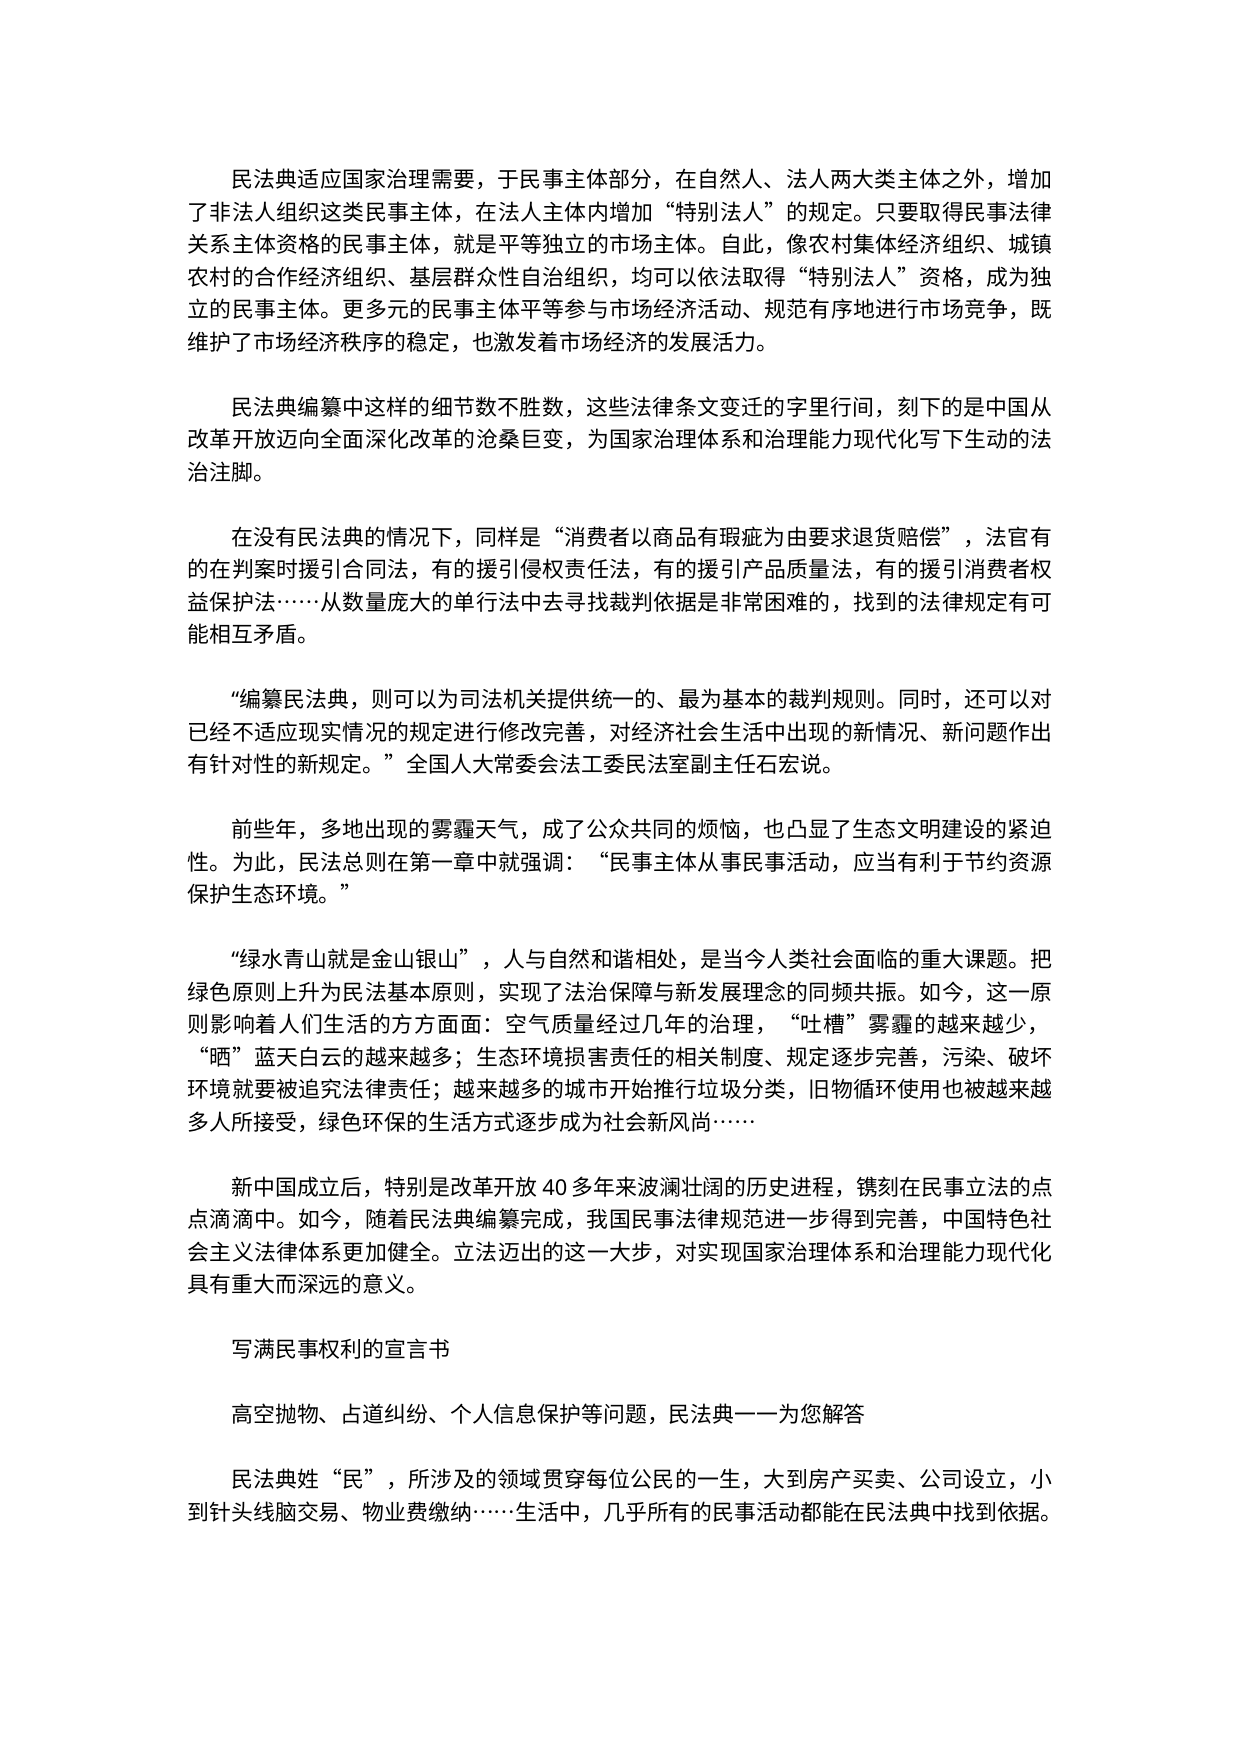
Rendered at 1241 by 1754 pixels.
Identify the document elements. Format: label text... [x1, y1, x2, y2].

text 民法典姓“民”，所涉及的领域贯穿每位公民的一生，大到房产买卖、公司设立，小到针头线脑交易、物业费缴纳……生活中，几乎所有的民事活动都能在民法典中找到依据。 [187, 1462, 1053, 1527]
text 在没有民法典的情况下，同样是“消费者以商品有瑕疵为由要求退货赔偿”，法官有的在判案时援引合同法，有的援引侵权责任法，有的援引产品质量法，有的援引消费者权益保护法……从数量庞大的单行法中去寻找裁判依据是非常困难的，找到的法律规定有可能相互矛盾。 [187, 519, 1053, 649]
text 新中国成立后，特别是改革开放40多年来波澜壮阔的历史进程，镌刻在民事立法的点点滴滴中。如今，随着民法典编纂完成，我国民事法律规范进一步得到完善，中国特色社会主义法律体系更加健全。立法迈出的这一大步，对实现国家治理体系和治理能力现代化具有重大而深远的意义。 [187, 1169, 1053, 1299]
text “编纂民法典，则可以为司法机关提供统一的、最为基本的裁判规则。同时，还可以对已经不适应现实情况的规定进行修改完善，对经济社会生活中出现的新情况、新问题作出有针对性的新规定。”全国人大常委会法工委民法室副主任石宏说。 [187, 682, 1053, 779]
text 前些年，多地出现的雾霾天气，成了公众共同的烦恼，也凸显了生态文明建设的紧迫性。为此，民法总则在第一章中就强调：“民事主体从事民事活动，应当有利于节约资源、保护生态环境。” [187, 812, 1053, 909]
text “绿水青山就是金山银山”，人与自然和谐相处，是当今人类社会面临的重大课题。把绿色原则上升为民法基本原则，实现了法治保障与新发展理念的同频共振。如今，这一原则影响着人们生活的方方面面：空气质量经过几年的治理，“吐槽”雾霾的越来越少，“晒”蓝天白云的越来越多；生态环境损害责任的相关制度、规定逐步完善，污染、破坏环境就要被追究法律责任；越来越多的城市开始推行垃圾分类，旧物循环使用也被越来越多人所接受，绿色环保的生活方式逐步成为社会新风尚…… [187, 942, 1053, 1137]
text 高空抛物、占道纠纷、个人信息保护等问题，民法典一一为您解答 [187, 1397, 1053, 1429]
text 民法典编纂中这样的细节数不胜数，这些法律条文变迁的字里行间，刻下的是中国从改革开放迈向全面深化改革的沧桑巨变，为国家治理体系和治理能力现代化写下生动的法治注脚。 [187, 389, 1053, 487]
text 写满民事权利的宣言书 [187, 1332, 1053, 1364]
text 民法典适应国家治理需要，于民事主体部分，在自然人、法人两大类主体之外，增加了非法人组织这类民事主体，在法人主体内增加“特别法人”的规定。只要取得民事法律关系主体资格的民事主体，就是平等独立的市场主体。自此，像农村集体经济组织、城镇农村的合作经济组织、基层群众性自治组织，均可以依法取得“特别法人”资格，成为独立的民事主体。更多元的民事主体平等参与市场经济活动、规范有序地进行市场竞争，既维护了市场经济秩序的稳定，也激发着市场经济的发展活力。 [187, 162, 1053, 357]
